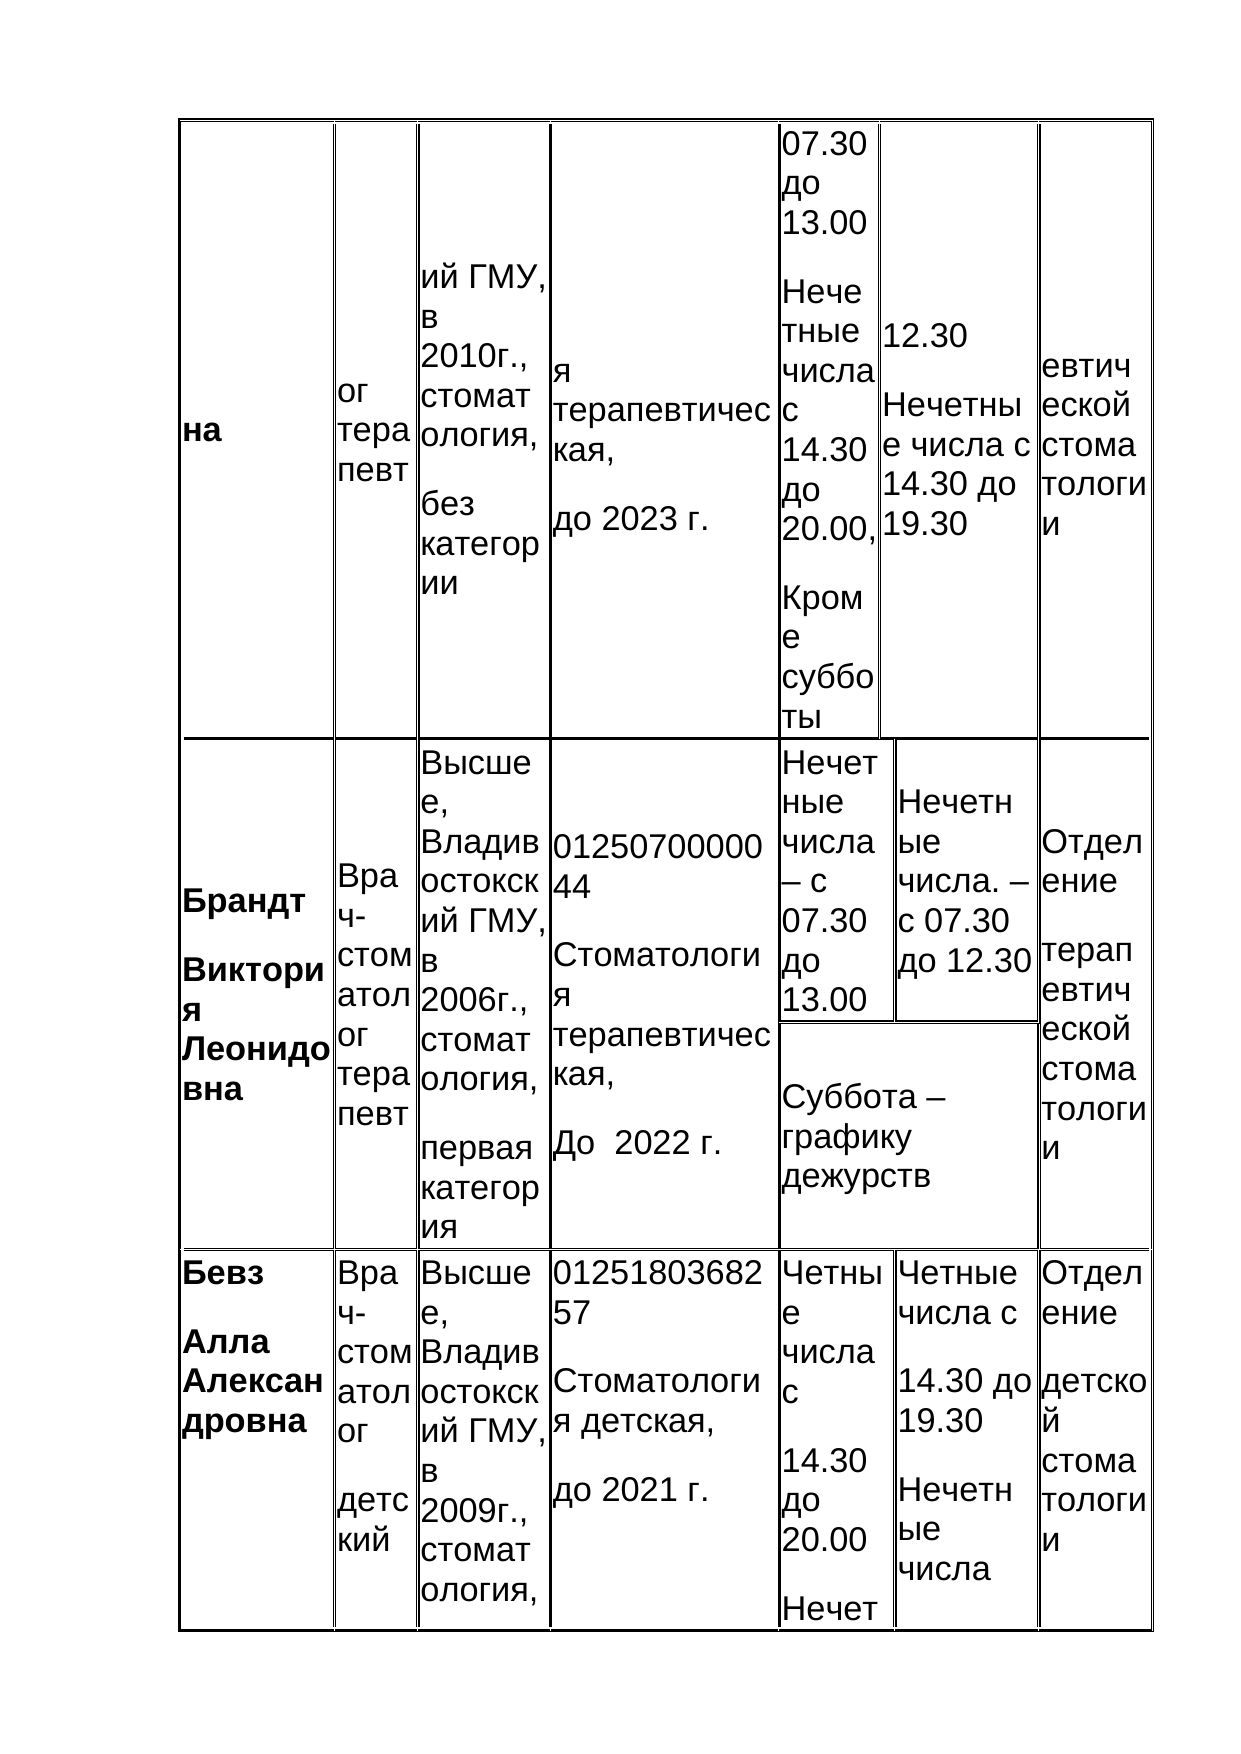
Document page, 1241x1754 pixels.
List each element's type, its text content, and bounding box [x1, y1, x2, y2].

table_cell Нечетные числа – с 07.30 до 13.00 [781, 740, 893, 1020]
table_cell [418, 1251, 550, 1629]
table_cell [335, 120, 418, 737]
table_cell Врач-стоматолог терапевт [336, 740, 416, 1247]
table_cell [779, 1249, 895, 1629]
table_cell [895, 1249, 1039, 1629]
table_cell Брандт Виктория Леонидовна [181, 737, 333, 1247]
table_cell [550, 120, 779, 737]
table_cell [335, 1248, 418, 1629]
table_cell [181, 122, 334, 737]
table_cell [779, 122, 879, 737]
table_cell Отделение терапевтической стоматологии [1041, 737, 1151, 1247]
table_cell Высшее, Владивостокский ГМУ, в 2006г., стоматология, первая категория [420, 740, 549, 1247]
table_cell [1039, 122, 1151, 737]
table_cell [181, 1248, 334, 1629]
table_cell Суббота – графику дежурств [781, 1024, 1037, 1247]
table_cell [418, 122, 550, 737]
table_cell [880, 120, 1039, 737]
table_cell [550, 1251, 779, 1629]
table_cell Нечетные числа. – с 07.30 до 12.30 [897, 740, 1037, 1020]
table_cell 0125070000044 Стоматология терапевтическая, До 2022 г. [552, 740, 778, 1247]
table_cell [1039, 1248, 1151, 1629]
